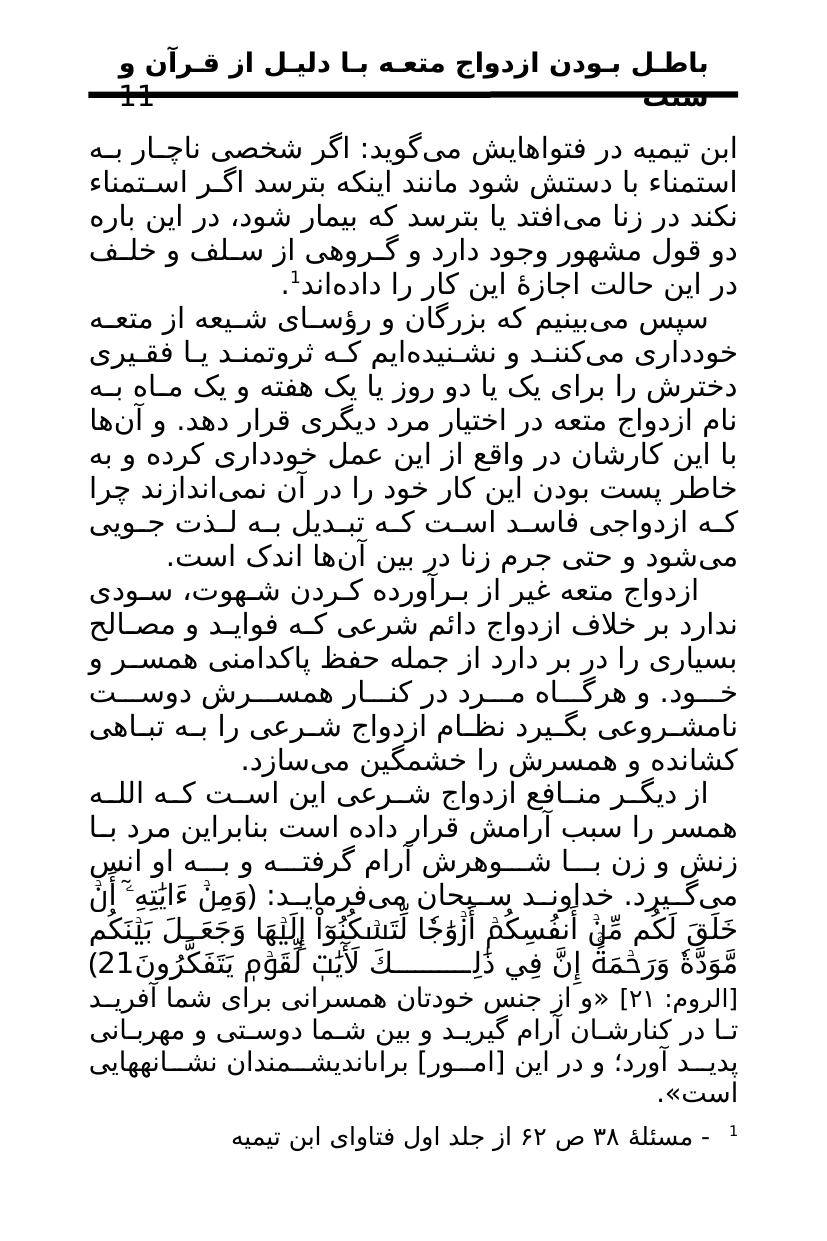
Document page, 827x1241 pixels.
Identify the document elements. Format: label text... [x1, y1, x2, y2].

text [89, 132, 738, 301]
text از دیگر منافع ازدواج شرعی این است که الله همسر را سبب آرامش قرار داده است بنابراین مرد با زنش و زن با شوهرش آرام گرفته و به او انس می‌گیرد. خداوند سبحان می‌فرماید: ﴿وَمِنۡ ءَايَٰتِهِۦٓ أَنۡ خَلَقَ لَكُم مِّنۡ أَنفُسِكُمۡ أَزۡوَٰجٗا لِّتَسۡكُنُوٓاْ إِلَيۡهَا وَجَعَلَ بَيۡنَكُم مَّوَدَّةٗ وَرَحۡمَةًۚ إِنَّ فِي ذَٰلِكَ لَأٓيَٰتٖ لِّقَوۡمٖ يَتَفَكَّرُونَ21﴾ [الروم: ٢١] «و از جنس خودتان همسرانى براى شما آفريد تا در كنارشان آرام گيريد و بين شما دوستى و مهربانى پديد آورد؛ و در اين [امور] براى‏انديشمندان نشانه‏هايى است». [89, 777, 738, 1109]
text سپس می‌بینیم که بزرگان و رؤسای شیعه از متعه خودداری می‌کنند و نشنیده‌ایم که ثروتمند یا فقیری دخترش را برای یک یا دو روز یا یک هفته و یک ماه به نام ازدواج متعه در اختیار مرد دیگری قرار دهد. و آن‌ها با این کارشان در واقع از این عمل خودداری کرده و به خاطر پست بودن این کار خود را در آن نمی‌اندازند چرا که ازدواجی فاسد است که تبدیل به لذت جویی می‌شود و حتی جرم زنا در بین آن‌ها اندک است. [89, 301, 738, 573]
text ازدواج متعه غیر از برآورده کردن شهوت، سودی ندارد بر خلاف ازدواج دائم شرعی که فواید و مصالح بسیاری را در بر دارد از جمله حفظ پاکدامنی همسر و خود. و هرگاه مرد در کنار همسرش دوست نامشروعی بگیرد نظام ازدواج شرعی را به تباهی کشانده و همسرش را خشمگین می‌سازد. [89, 573, 738, 777]
